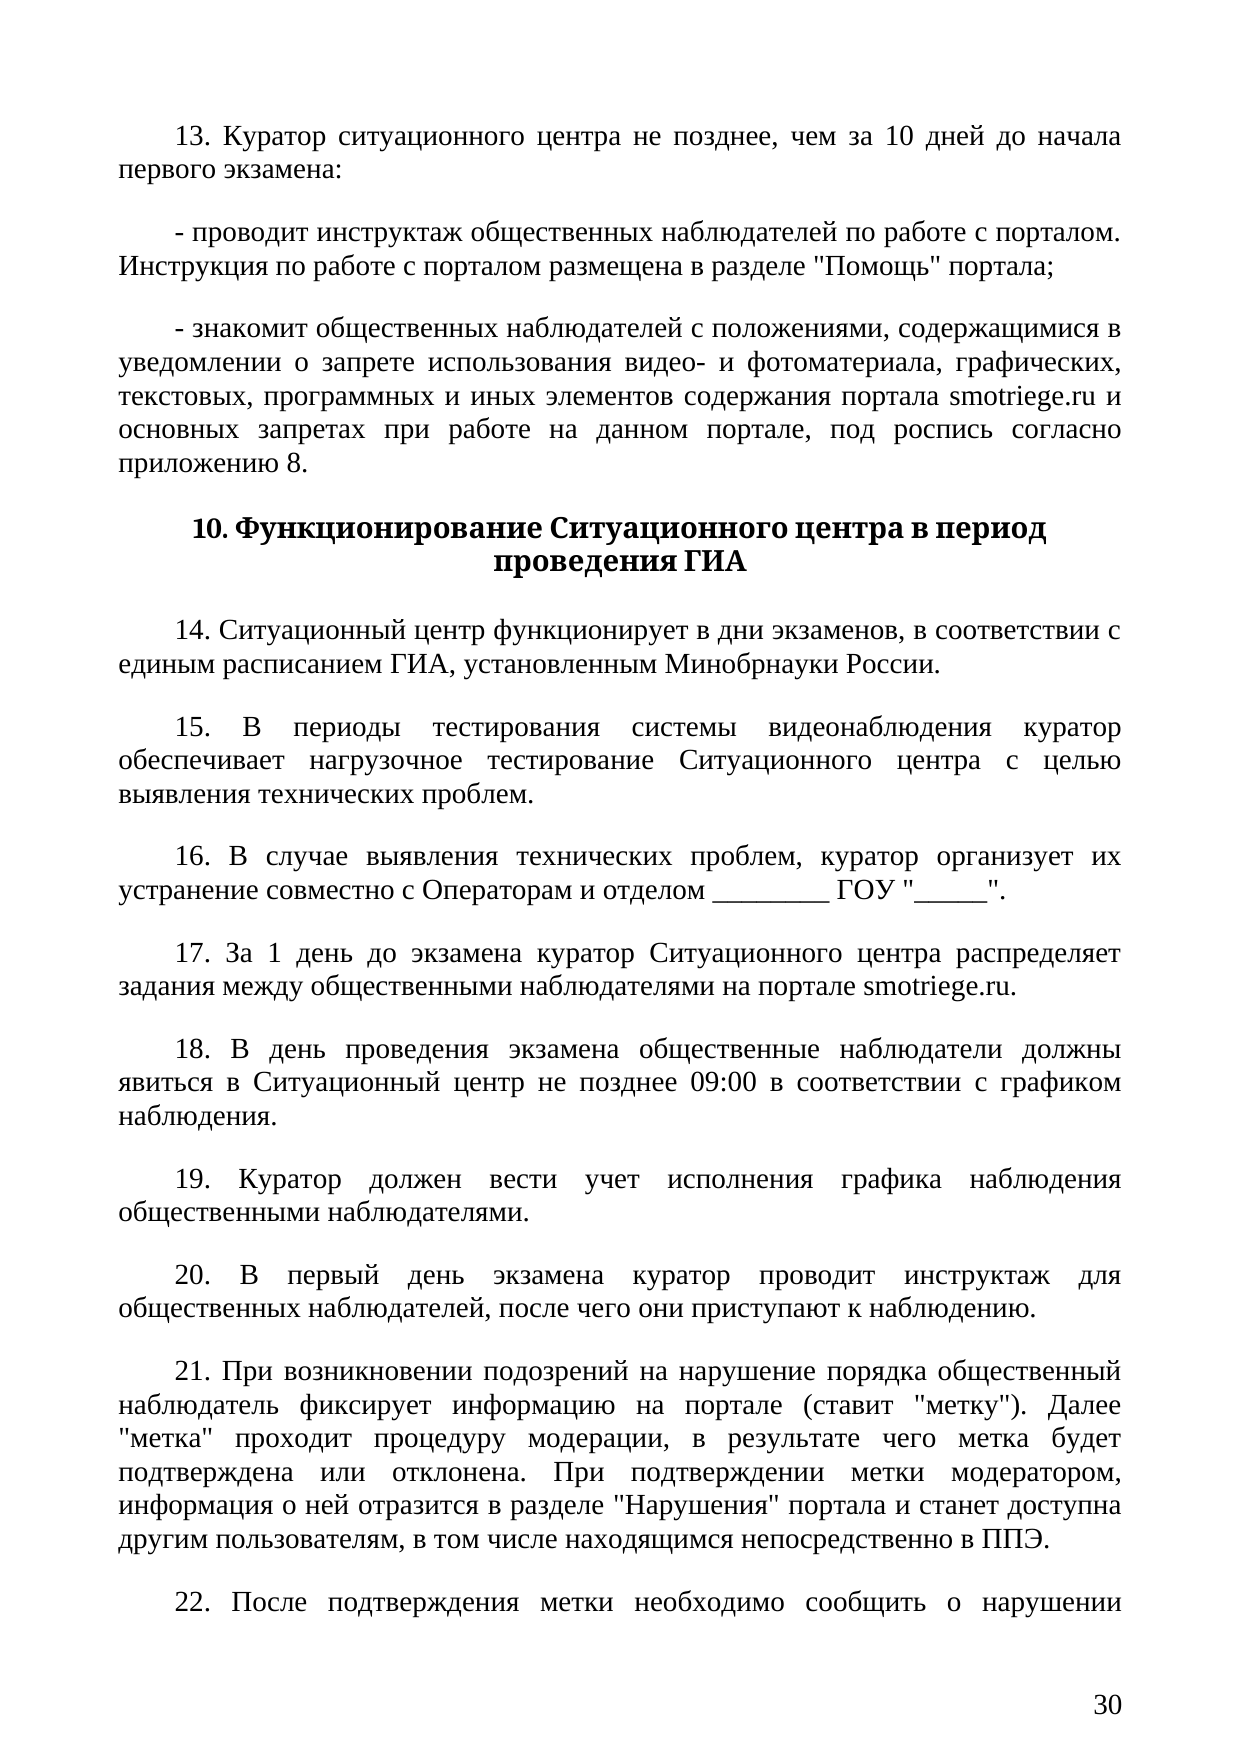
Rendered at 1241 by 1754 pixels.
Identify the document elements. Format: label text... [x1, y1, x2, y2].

text 19. Куратор должен вести учет исполнения графика наблюдения общественными наблюдателями. [118, 1161, 1122, 1228]
text 21. При возникновении подозрений на нарушение порядка общественный наблюдатель фиксирует информацию на портале (ставит "метку"). Далее "метка" проходит процедуру модерации, в результате чего метка будет подтверждена или отклонена. При подтверждении метки модератором, информация о ней отразится в разделе "Нарушения" портала и станет доступна другим пользователям, в том числе находящимся непосредственно в ППЭ. [118, 1353, 1122, 1554]
text - знакомит общественных наблюдателей с положениями, содержащимися в уведомлении о запрете использования видео- и фотоматериала, графических, текстовых, программных и иных элементов содержания портала smotriege.ru и основных запретах при работе на данном портале, под роспись согласно приложению 8. [118, 311, 1122, 478]
text 13. Куратор ситуационного центра не позднее, чем за 10 дней до начала первого экзамена: [118, 118, 1122, 185]
text 18. В день проведения экзамена общественные наблюдатели должны явиться в Ситуационный центр не позднее 09:00 в соответствии с графиком наблюдения. [118, 1031, 1122, 1132]
text 17. За 1 день до экзамена куратор Ситуационного центра распределяет задания между общественными наблюдателями на портале smotriege.ru. [118, 935, 1122, 1002]
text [118, 1584, 1122, 1617]
text 16. В случае выявления технических проблем, куратор организует их устранение совместно с Операторам и отделом ________ ГОУ "_____". [118, 838, 1122, 906]
text 15. В периоды тестирования системы видеонаблюдения куратор обеспечивает нагрузочное тестирование Ситуационного центра с целью выявления технических проблем. [118, 709, 1122, 809]
text 20. В первый день экзамена куратор проводит инструктаж для общественных наблюдателей, после чего они приступают к наблюдению. [118, 1257, 1122, 1324]
text - проводит инструктаж общественных наблюдателей по работе с порталом. Инструкция по работе с порталом размещена в разделе "Помощь" портала; [118, 214, 1122, 281]
text 14. Ситуационный центр функционирует в дни экзаменов, в соответствии с единым расписанием ГИА, установленным Минобрнауки России. [118, 612, 1122, 679]
subtitle 10. Функционирование Ситуационного центра в период проведения ГИА [118, 512, 1122, 579]
